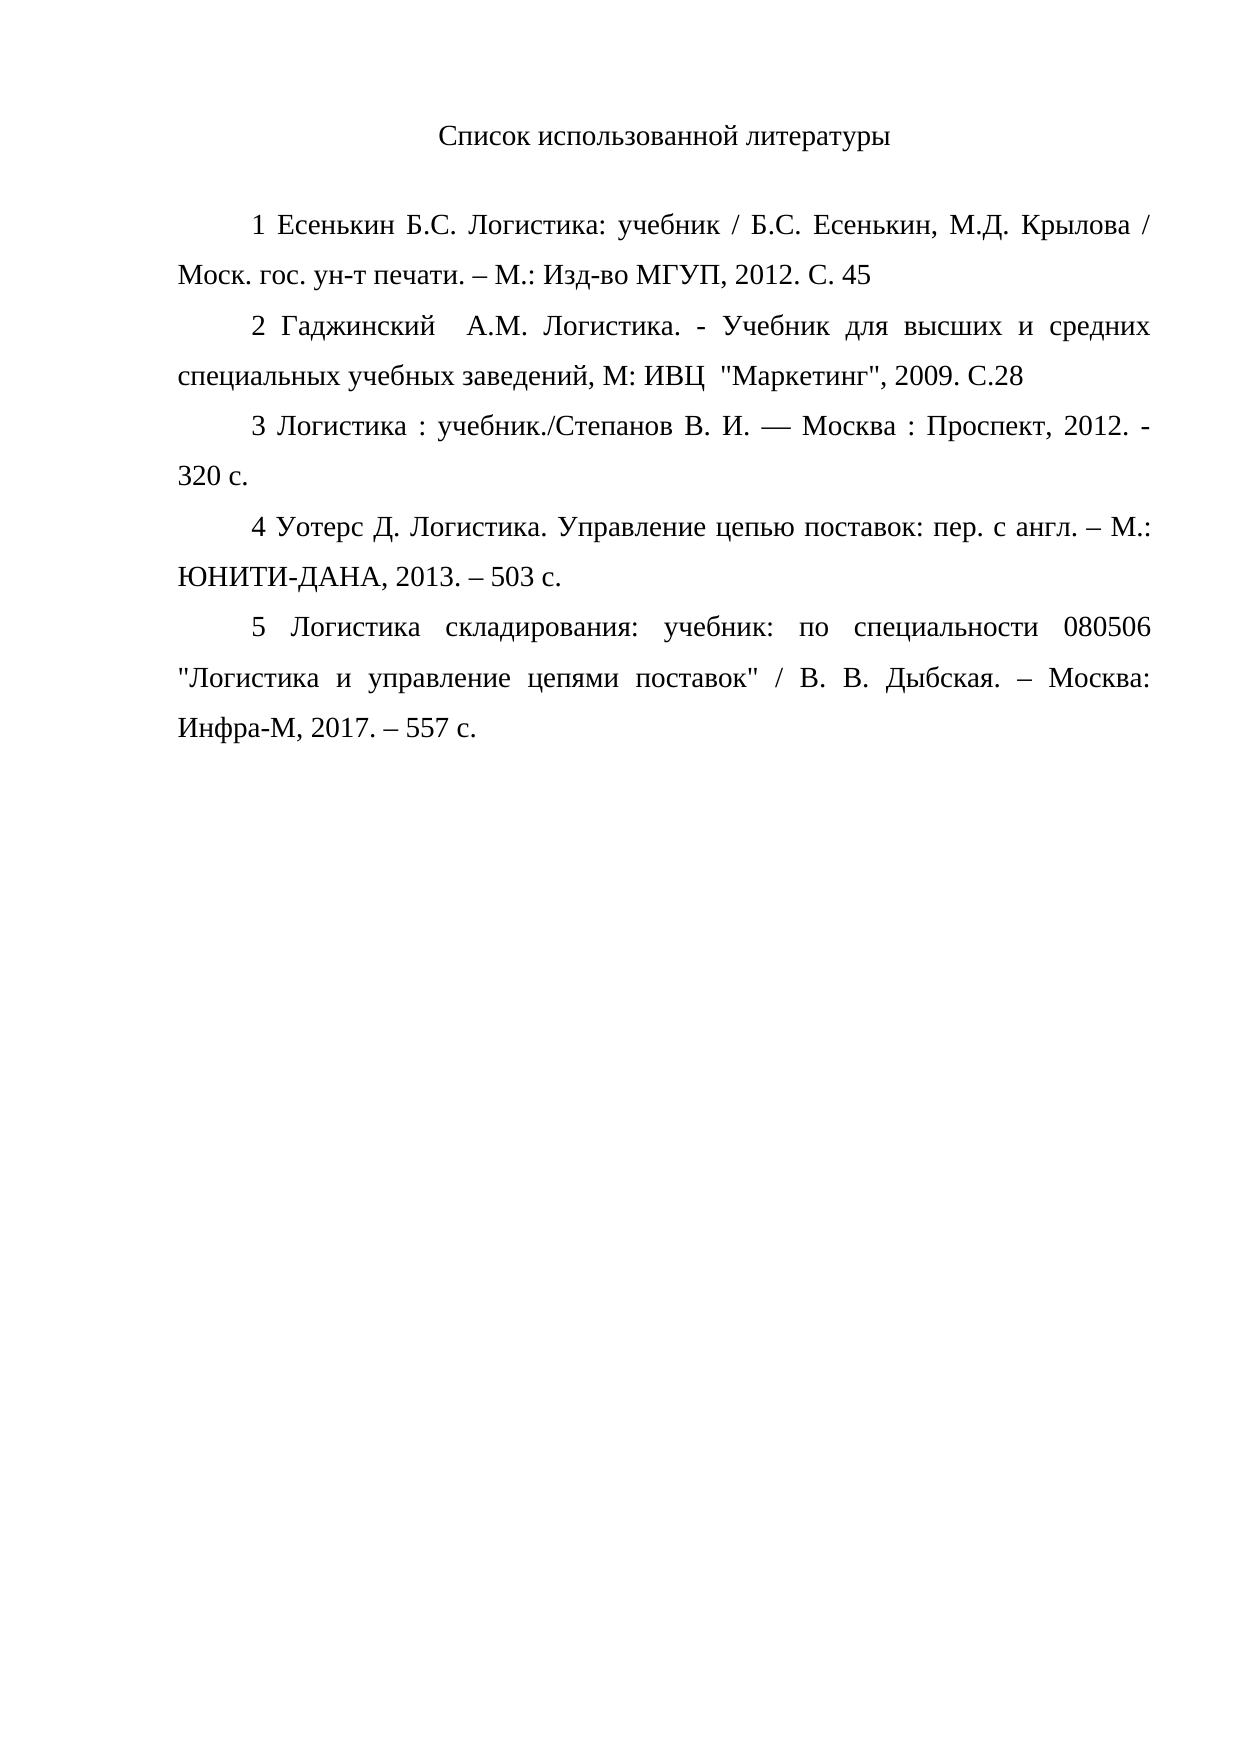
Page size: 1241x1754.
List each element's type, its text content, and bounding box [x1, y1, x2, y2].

text 2 Гаджинский А.М. Логистика. - Учебник для высших и средних специальных учебных заведений, М: ИВЦ "Маркетинг", 2009. С.28 [177, 308, 1152, 391]
text 5 Логистика складирования: учебник: по специальности 080506 "Логистика и управление цепями поставок" / В. В. Дыбская. – Москва: Инфра-М, 2017. – 557 с. [177, 609, 1152, 744]
text 1 Есенькин Б.С. Логистика: учебник / Б.С. Есенькин, М.Д. Крылова / Моск. гос. ун-т печати. – М.: Изд-во МГУП, 2012. C. 45 [177, 207, 1152, 291]
text 4 Уотерс Д. Логистика. Управление цепью поставок: пер. с англ. – М.: ЮНИТИ-ДАНА, 2013. – 503 с. [177, 509, 1152, 593]
subtitle Список использованной литературы [177, 118, 1152, 152]
text 3 Логистика : учебник./Степанов В. И. — Москва : Проспект, 2012. - 320 с. [177, 408, 1152, 492]
